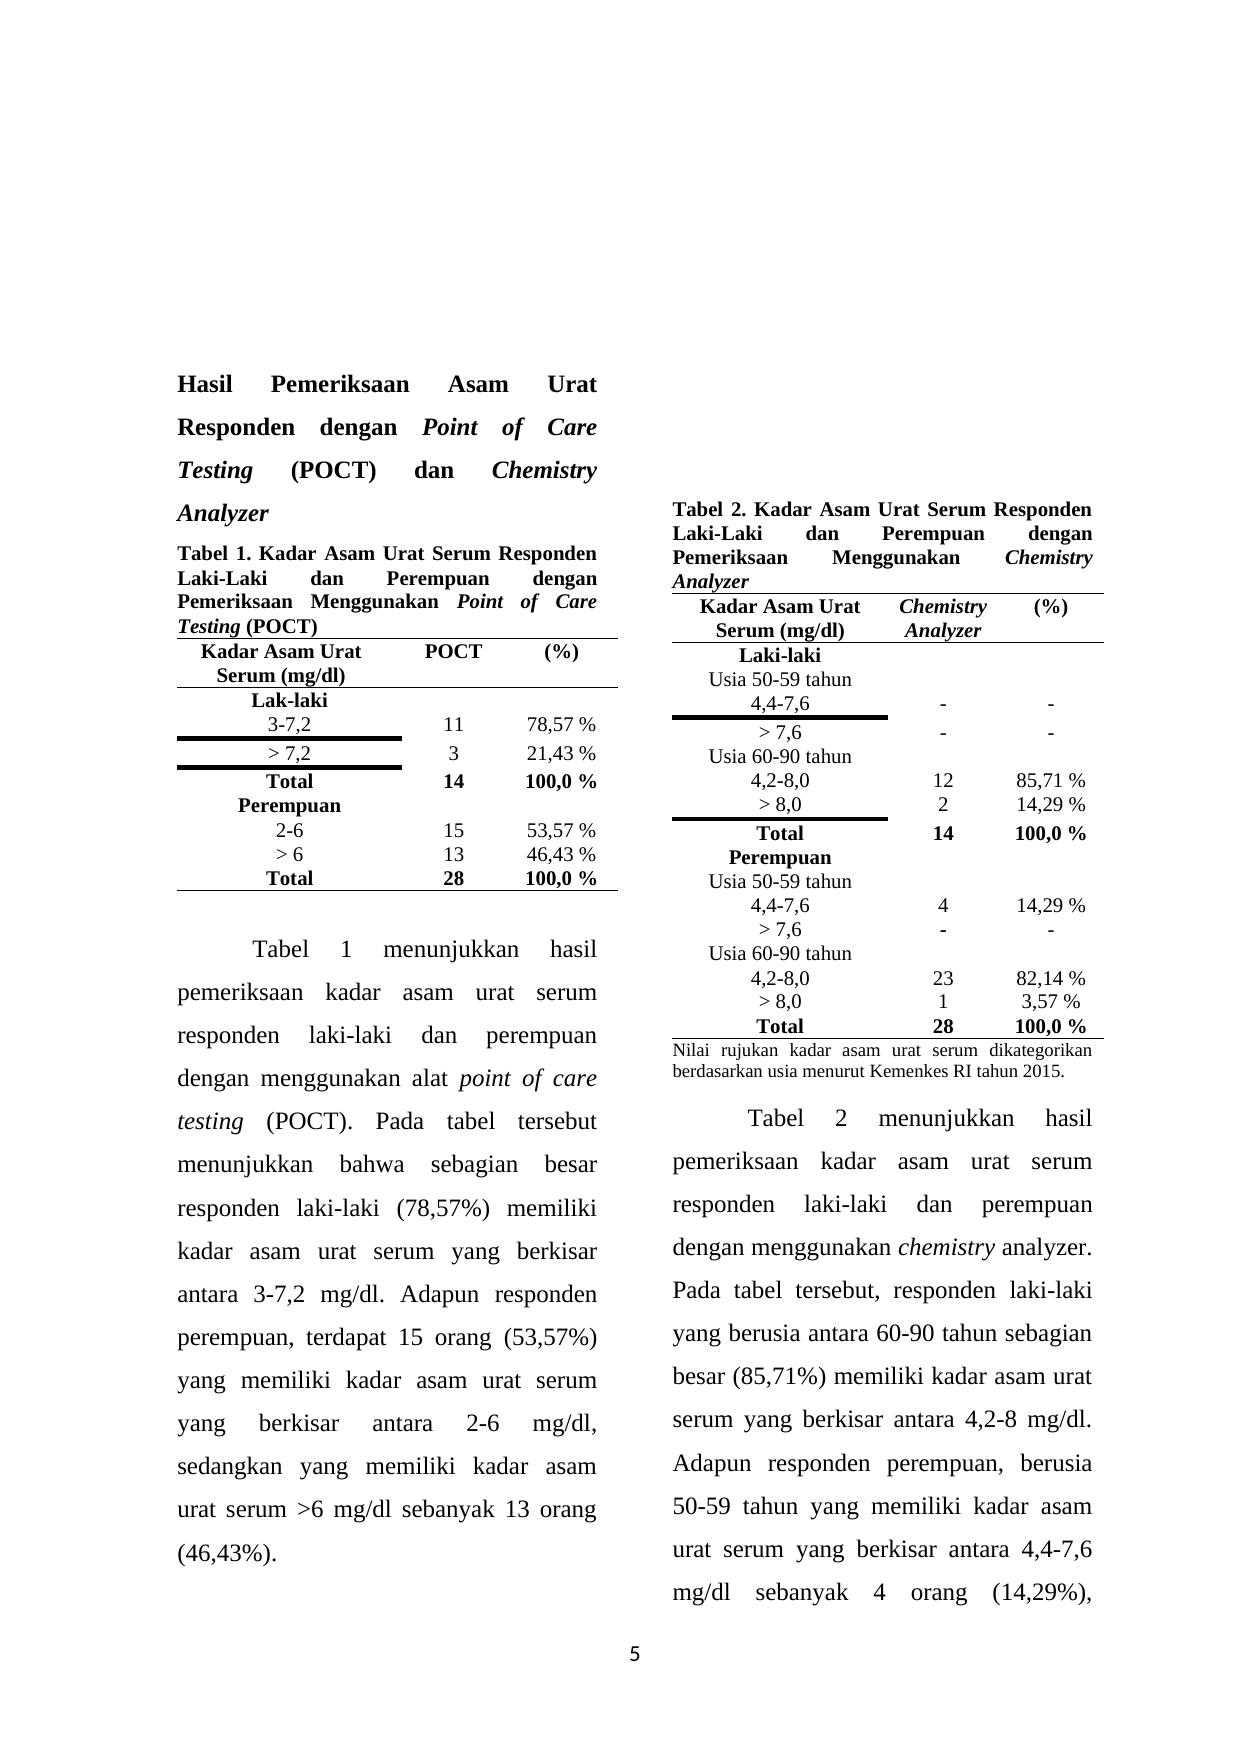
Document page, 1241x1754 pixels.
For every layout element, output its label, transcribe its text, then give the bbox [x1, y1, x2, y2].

table_header Kadar Asam Urat Serum (mg/dl) [177, 639, 402, 687]
table_cell - 12 2 [888, 715, 998, 816]
text Nilai rujukan kadar asam urat serum dikategorikan berdasarkan usia menurut Kemenkes RI tahun 2015. [672, 1039, 1092, 1082]
table_cell 11 [402, 688, 505, 736]
table_cell - [888, 643, 998, 715]
table_header (%) [505, 639, 618, 687]
text Hasil Pemeriksaan Asam Urat Responden dengan Point of Care Testing (POCT) dan Chemistry Analyzer [177, 369, 597, 527]
table_cell Perempuan Usia 50-59 tahun 4,4-7,6 > 7,6 Usia 60-90 tahun 4,2-8,0 > 8,0 Total [672, 845, 888, 1038]
table_cell > 7,2 [177, 741, 402, 765]
table_cell 3 [402, 736, 505, 765]
table_cell 14 [888, 816, 998, 845]
table_cell Total Perempuan 2-6 > 6 Total [177, 770, 402, 890]
table_cell 4 - 23 1 28 [888, 845, 998, 1038]
text Tabel 1. Kadar Asam Urat Serum Responden Laki-Laki dan Perempuan dengan Pemeriksaan Menggunakan Point of Care Testing (POCT) [177, 541, 597, 638]
table_cell Total [672, 821, 888, 845]
table_cell Lak-laki 3-7,2 [177, 688, 402, 736]
table_header POCT [402, 639, 505, 687]
table_cell Laki-laki Usia 50-59 tahun 4,4-7,6 [672, 643, 888, 715]
table_cell 21,43 % [505, 736, 618, 765]
table_cell 78,57 % [505, 688, 618, 736]
text Tabel 2 menunjukkan hasil pemeriksaan kadar asam urat serum responden laki-laki dan perempuan dengan menggunakan chemistry analyzer. Pada tabel tersebut, responden laki-laki yang berusia antara 60-90 tahun sebagian besar (85,71%) memiliki kadar asam urat serum yang berkisar antara 4,2-8 mg/dl. Adapun responden perempuan, berusia 50-59 tahun yang memiliki kadar asam urat serum yang berkisar antara 4,4-7,6 mg/dl sebanyak 4 orang (14,29%), berusia 60-90 tahun yang memiliki kadar asam urat serum yang berkisar antara 4,2-8 mg/dl sebanyak 23 orang (82,14%) dan berusia 60-90 tahun yang memiliki kadar asam urat serum > 8 mg/dl sebanyak 1 orang (3,57%). [672, 1103, 1092, 1606]
text Tabel 2. Kadar Asam Urat Serum Responden Laki-Laki dan Perempuan dengan Pemeriksaan Menggunakan Chemistry Analyzer [672, 497, 1092, 593]
table_cell - [998, 643, 1103, 715]
text Tabel 1 menunjukkan hasil pemeriksaan kadar asam urat serum responden laki-laki dan perempuan dengan menggunakan alat point of care testing (POCT). Pada tabel tersebut menunjukkan bahwa sebagian besar responden laki-laki (78,57%) memiliki kadar asam urat serum yang berkisar antara 3-7,2 mg/dl. Adapun responden perempuan, terdapat 15 orang (53,57%) yang memiliki kadar asam urat serum yang berkisar antara 2-6 mg/dl, sedangkan yang memiliki kadar asam urat serum >6 mg/dl sebanyak 13 orang (46,43%). [177, 934, 597, 1566]
table_cell 14,29 % - 82,14 % 3,57 % 100,0 % [998, 845, 1103, 1038]
table_cell - 85,71 % 14,29 % [998, 715, 1103, 816]
table_cell > 7,6 Usia 60-90 tahun 4,2-8,0 > 8,0 [672, 720, 888, 816]
table_cell 100,0 % [998, 816, 1103, 845]
table_header Chemistry Analyzer [888, 594, 998, 642]
table_header (%) [998, 594, 1103, 642]
table_cell 100,0 % 53,57 % 46,43 % 100,0 % [505, 765, 618, 890]
table_cell 14 15 13 28 [402, 765, 505, 890]
table_header Kadar Asam Urat Serum (mg/dl) [672, 594, 888, 642]
